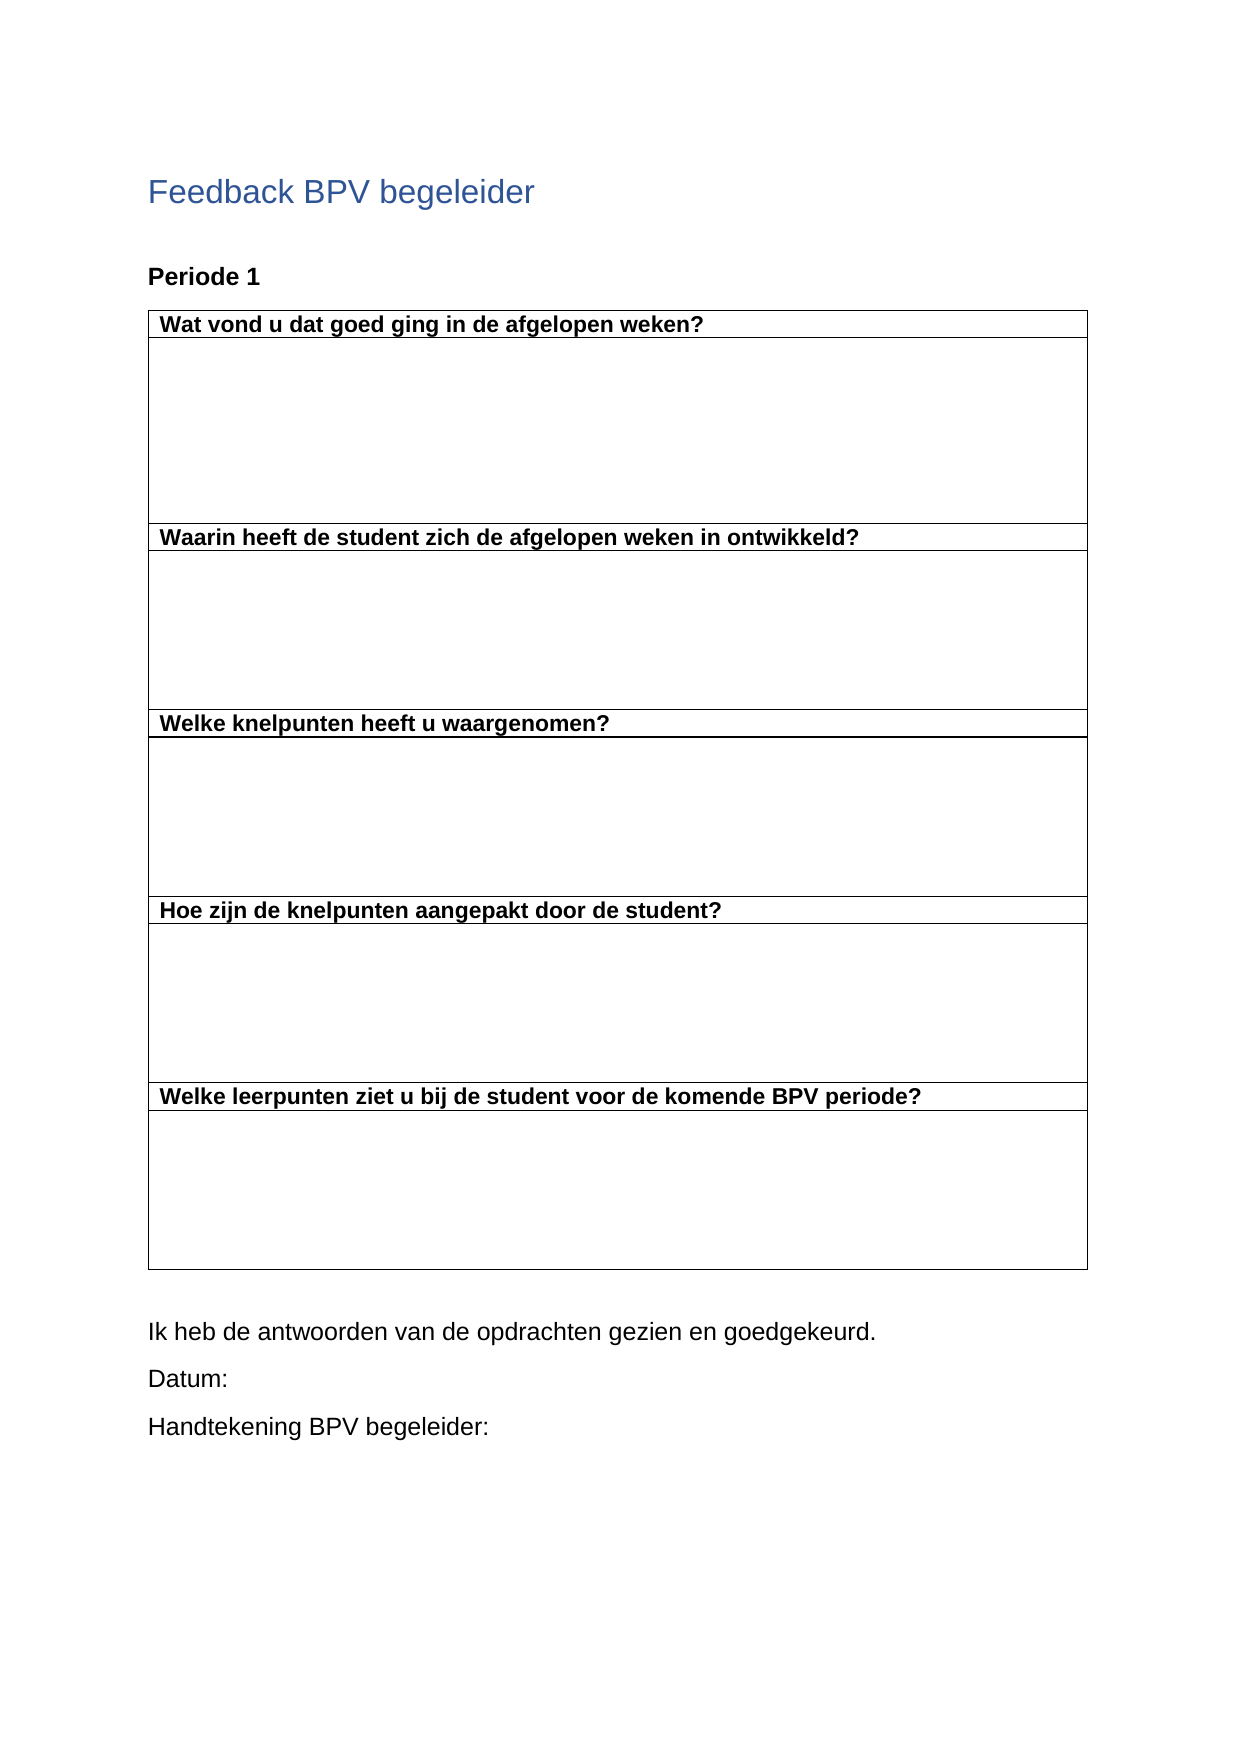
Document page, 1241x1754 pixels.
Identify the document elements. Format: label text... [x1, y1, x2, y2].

table_cell [149, 1111, 1087, 1269]
text Ik heb de antwoorden van de opdrachten gezien en goedgekeurd. [148, 1317, 1093, 1345]
table_cell Welke knelpunten heeft u waargenomen? [149, 710, 1087, 736]
table_cell [149, 738, 1087, 896]
text Handtekening BPV begeleider: [148, 1412, 1093, 1441]
table_cell [149, 338, 1087, 522]
table_cell [149, 924, 1087, 1082]
table_cell Waarin heeft de student zich de afgelopen weken in ontwikkeld? [149, 524, 1087, 550]
subtitle Feedback BPV begeleider [148, 173, 1093, 211]
table_cell [149, 551, 1087, 709]
table_cell Hoe zijn de knelpunten aangepakt door de student? [149, 897, 1087, 923]
text Periode 1 [148, 262, 1093, 291]
text Datum: [148, 1364, 1093, 1393]
table_cell Welke leerpunten ziet u bij de student voor de komende BPV periode? [149, 1083, 1087, 1109]
table_header Wat vond u dat goed ging in de afgelopen weken? [149, 311, 1087, 337]
